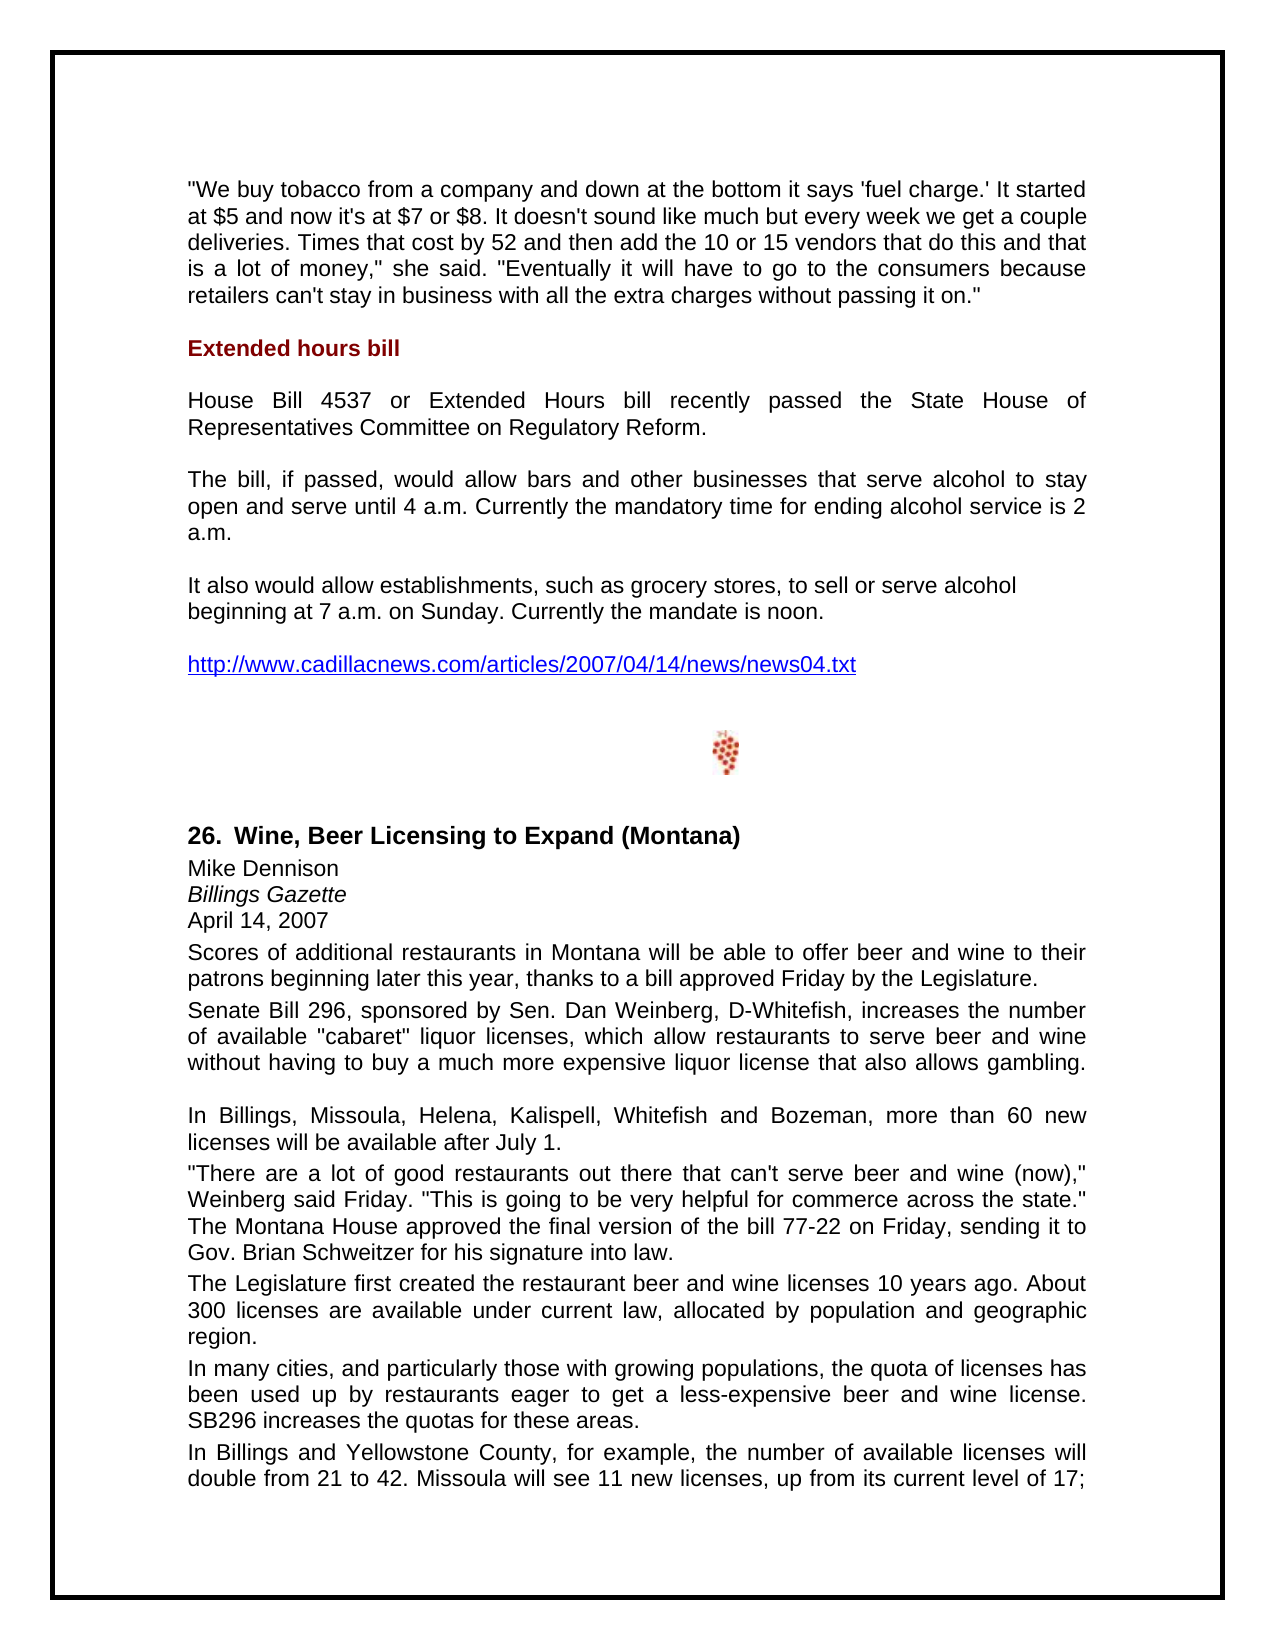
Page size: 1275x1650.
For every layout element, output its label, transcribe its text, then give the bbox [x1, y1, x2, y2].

text "We buy tobacco from a company and down at the bottom it says 'fuel charge.' It started at $5 and now it's at $7 or $8. It doesn't sound like much but every week we get a couple deliveries. Times that cost by 52 and then add the 10 or 15 vendors that do this and that is a lot of money," she said. "Eventually it will have to go to the consumers because retailers can't stay in business with all the extra charges without passing it on." [187, 176, 1087, 308]
text In many cities, and particularly those with growing populations, the quota of licenses has been used up by restaurants eager to get a less-expensive beer and wine license. SB296 increases the quotas for these areas. [187, 1354, 1087, 1434]
text The bill, if passed, would allow bars and other businesses that serve alcohol to stay open and serve until 4 a.m. Currently the mandatory time for ending alcohol service is 2 a.m. [187, 466, 1087, 545]
text Extended hours bill [187, 334, 1087, 361]
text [187, 1439, 1087, 1491]
text Mike Dennison Billings Gazette April 14, 2007 [187, 855, 1087, 934]
text House Bill 4537 or Extended Hours bill recently passed the State House of Representatives Committee on Regulatory Reform. [187, 387, 1087, 440]
text Scores of additional restaurants in will be able to offer beer and wine to their patrons beginning later this year, thanks to a bill approved Friday by the Legislature. [187, 939, 1087, 992]
text 26. Wine, Beer Licensing to Expand () [187, 677, 1087, 849]
text Senate Bill 296, sponsored by Sen. Dan Weinberg, D-Whitefish, increases the number of available "cabaret" liquor licenses, which allow restaurants to serve beer and wine without having to buy a much more expensive liquor license that also allows gambling. In , , , Kalispell, Whitefish and , more than 60 new licenses will be available after July 1. [187, 997, 1087, 1155]
picture [712, 730, 739, 775]
text It also would allow establishments, such as grocery stores, to sell or serve alcohol beginning at 7 a.m. on Sunday. Currently the mandate is noon. http://www.cadillacnews.com/articles/2007/04/14/news/news04.txt [187, 572, 1087, 677]
text The Legislature first created the restaurant beer and wine licenses 10 years ago. About 300 licenses are available under current law, allocated by population and geographic region. [187, 1270, 1087, 1349]
text "There are a lot of good restaurants out there that can't serve beer and wine (now)," Weinberg said Friday. "This is going to be very helpful for commerce across the state." The Montana House approved the final version of the bill 77-22 on Friday, sending it to Gov. Brian Schweitzer for his signature into law. [187, 1160, 1087, 1265]
